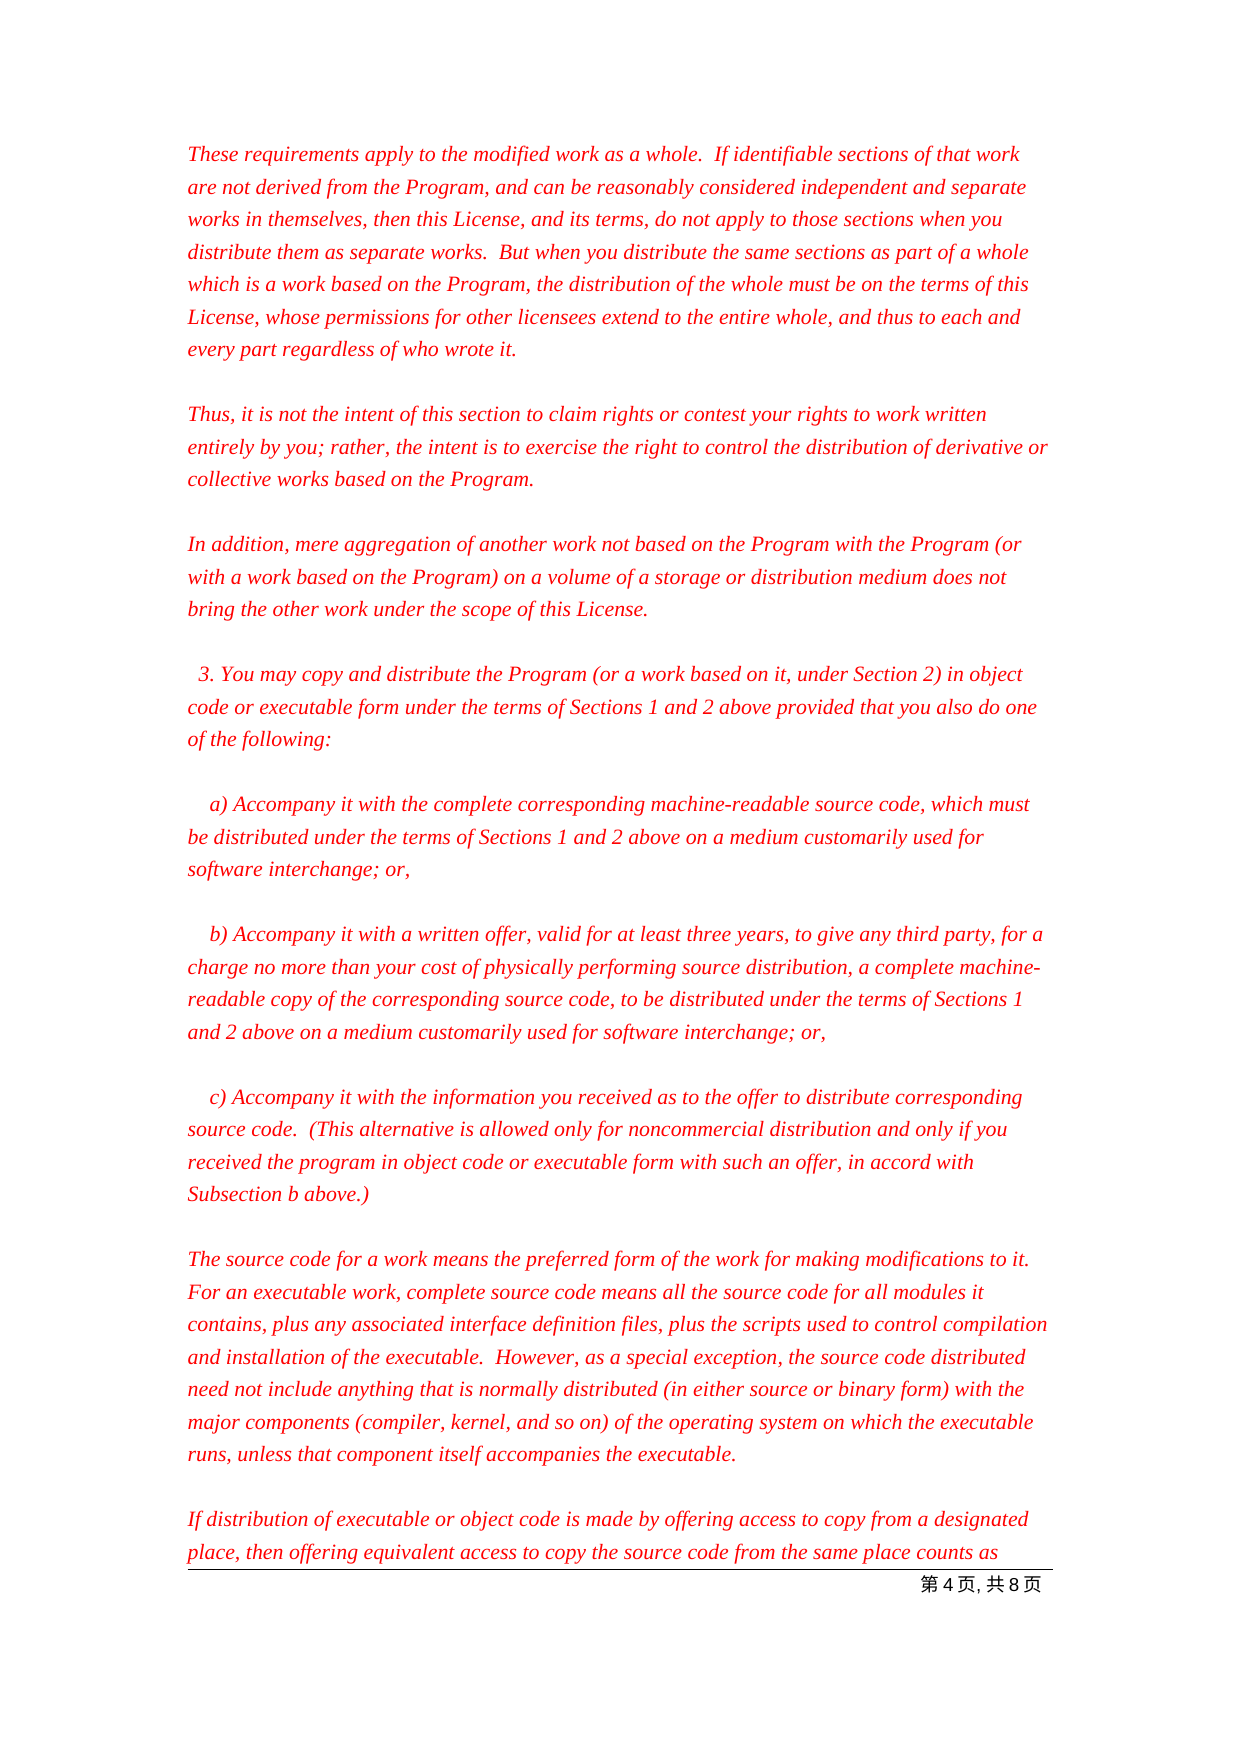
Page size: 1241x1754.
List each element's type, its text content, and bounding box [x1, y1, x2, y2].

text In addition, mere aggregation of another work not based on the Program with the Program (or with a work based on the Program) on a volume of a storage or distribution medium does not bring the other work under the scope of this License. [187, 528, 1053, 625]
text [187, 1503, 1053, 1568]
text Thus, it is not the intent of this section to claim rights or contest your rights to work written entirely by you; rather, the intent is to exercise the right to control the distribution of derivative or collective works based on the Program. [187, 398, 1053, 495]
text c) Accompany it with the information you received as to the offer to distribute corresponding source code. (This alternative is allowed only for noncommercial distribution and only if you received the program in object code or executable form with such an offer, in accord with Subsection b above.) [187, 1080, 1053, 1210]
text 3. You may copy and distribute the Program (or a work based on it, under Section 2) in object code or executable form under the terms of Sections 1 and 2 above provided that you also do one of the following: [187, 658, 1053, 755]
text The source code for a work means the preferred form of the work for making modifications to it. For an executable work, complete source code means all the source code for all modules it contains, plus any associated interface definition files, plus the scripts used to control compilation and installation of the executable. However, as a special exception, the source code distributed need not include anything that is normally distributed (in either source or binary form) with the major components (compiler, kernel, and so on) of the operating system on which the executable runs, unless that component itself accompanies the executable. [187, 1243, 1053, 1470]
text a) Accompany it with the complete corresponding machine-readable source code, which must be distributed under the terms of Sections 1 and 2 above on a medium customarily used for software interchange; or, [187, 788, 1053, 885]
text These requirements apply to the modified work as a whole. If identifiable sections of that work are not derived from the Program, and can be reasonably considered independent and separate works in themselves, then this License, and its terms, do not apply to those sections when you distribute them as separate works. But when you distribute the same sections as part of a whole which is a work based on the Program, the distribution of the whole must be on the terms of this License, whose permissions for other licensees extend to the entire whole, and thus to each and every part regardless of who wrote it. [187, 138, 1053, 365]
text b) Accompany it with a written offer, valid for at least three years, to give any third party, for a charge no more than your cost of physically performing source distribution, a complete machine-readable copy of the corresponding source code, to be distributed under the terms of Sections 1 and 2 above on a medium customarily used for software interchange; or, [187, 918, 1053, 1048]
